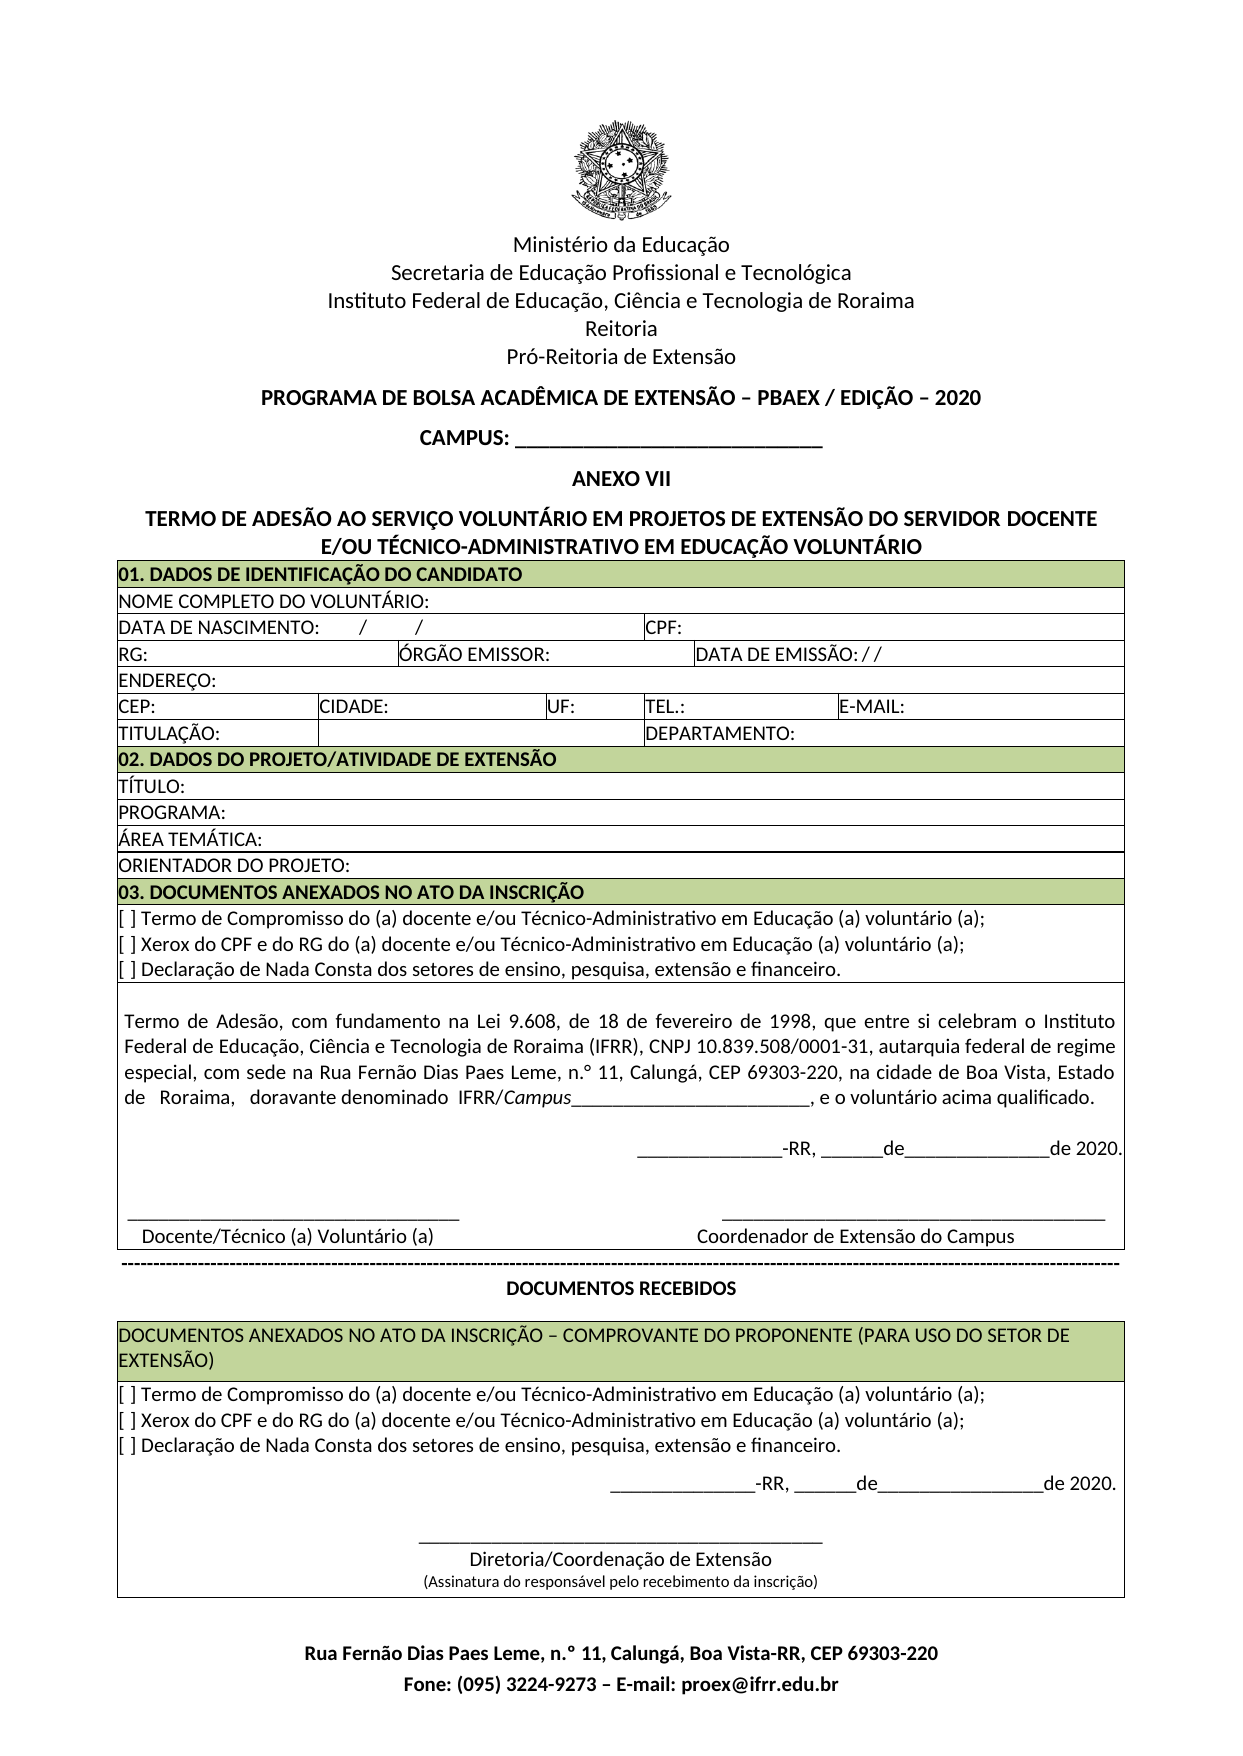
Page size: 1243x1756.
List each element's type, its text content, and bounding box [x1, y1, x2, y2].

table_cell UF: [547, 694, 644, 719]
text TERMO DE ADESÃO AO SERVIÇO VOLUNTÁRIO EM PROJETOS DE EXTENSÃO DO SERVIDOR DOCENTE E/OU TÉCNICO-ADMINISTRATIVO EM EDUCAÇÃO VOLUNTÁRIO [118, 504, 1124, 560]
table_cell DATA DE EMISSÃO: / / [695, 641, 1124, 666]
table_cell [319, 720, 644, 746]
table_cell DATA DE NASCIMENTO: / / [118, 614, 644, 640]
table_cell CEP: [118, 694, 318, 719]
table_cell [ ] Termo de Compromisso do (a) docente e/ou Técnico-Administrativo em Educação (a) voluntário (a); [ ] Xerox do CPF e do RG do (a) docente e/ou Técnico-Administrativo em Educação (a) voluntário (a); [ ] Declaração de Nada Consta dos setores de ensino, pesquisa, extensão e financeiro. ______________-RR, ______de________________de 2020. _______________________________________ Diretoria/Coordenação de Extensão (Assinatura do responsável pelo recebimento da inscrição) [118, 1382, 1124, 1597]
table_cell 03. DOCUMENTOS ANEXADOS NO ATO DA INSCRIÇÃO [118, 879, 1124, 904]
table_cell ORIENTADOR DO PROJETO: [118, 853, 1124, 878]
picture [565, 118, 678, 226]
table_cell ENDEREÇO: [118, 667, 1124, 693]
table_cell TITULAÇÃO: [118, 720, 318, 746]
table_cell ÓRGÃO EMISSOR: [399, 641, 694, 666]
text ------------------------------------------------------------------------------------------------------------------------------------------------------------- [118, 1250, 1124, 1275]
text Ministério da Educação [118, 230, 1124, 258]
text CAMPUS: ___________________________ [118, 423, 1124, 451]
table_cell [ ] Termo de Compromisso do (a) docente e/ou Técnico-Administrativo em Educação (a) voluntário (a); [ ] Xerox do CPF e do RG do (a) docente e/ou Técnico-Administrativo em Educação (a) voluntário (a); [ ] Declaração de Nada Consta dos setores de ensino, pesquisa, extensão e financeiro. [118, 905, 1124, 982]
table_cell PROGRAMA: [118, 800, 1124, 825]
text PROGRAMA DE BOLSA ACADÊMICA DE EXTENSÃO – PBAEX / EDIÇÃO – 2020 [118, 383, 1124, 411]
table_cell NOME COMPLETO DO VOLUNTÁRIO: [118, 588, 1124, 613]
table_cell TEL.: [645, 694, 838, 719]
table_cell RG: [118, 641, 398, 666]
table_cell CIDADE: [319, 694, 546, 719]
table_header 01. DADOS DE IDENTIFICAÇÃO DO CANDIDATO [118, 561, 1124, 587]
table_cell TÍTULO: [118, 773, 1124, 798]
text ANEXO VII [118, 464, 1124, 492]
text Pró-Reitoria de Extensão [118, 342, 1124, 370]
text Secretaria de Educação Profissional e Tecnológica [118, 258, 1124, 286]
table_cell CPF: [645, 614, 1124, 640]
table_cell DEPARTAMENTO: [645, 720, 1124, 746]
table_cell Termo de Adesão, com fundamento na Lei 9.608, de 18 de fevereiro de 1998, que entre si celebram o Instituto Federal de Educação, Ciência e Tecnologia de Roraima (IFRR), CNPJ 10.839.508/0001-31, autarquia federal de regime especial, com sede na Rua Fernão Dias Paes Leme, n.° 11, Calungá, CEP 69303-220, na cidade de Boa Vista, Estado de Roraima, doravante denominado IFRR/Campus_______________________, e o voluntário acima qualificado. ______________-RR, ______de______________de 2020. ________________________________ _____________________________________ Docente/Técnico (a) Voluntário (a) Coordenador de Extensão do Campus [118, 983, 1124, 1249]
table_cell E-MAIL: [839, 694, 1124, 719]
table_cell 02. DADOS DO PROJETO/ATIVIDADE DE EXTENSÃO [118, 747, 1124, 772]
text DOCUMENTOS RECEBIDOS [118, 1275, 1124, 1301]
table_header DOCUMENTOS ANEXADOS NO ATO DA INSCRIÇÃO – COMPROVANTE DO PROPONENTE (PARA USO DO SETOR DE EXTENSÃO) [118, 1322, 1124, 1381]
text Reitoria [118, 314, 1124, 342]
text Instituto Federal de Educação, Ciência e Tecnologia de Roraima [118, 286, 1124, 314]
table_cell ÁREA TEMÁTICA: [118, 826, 1124, 851]
